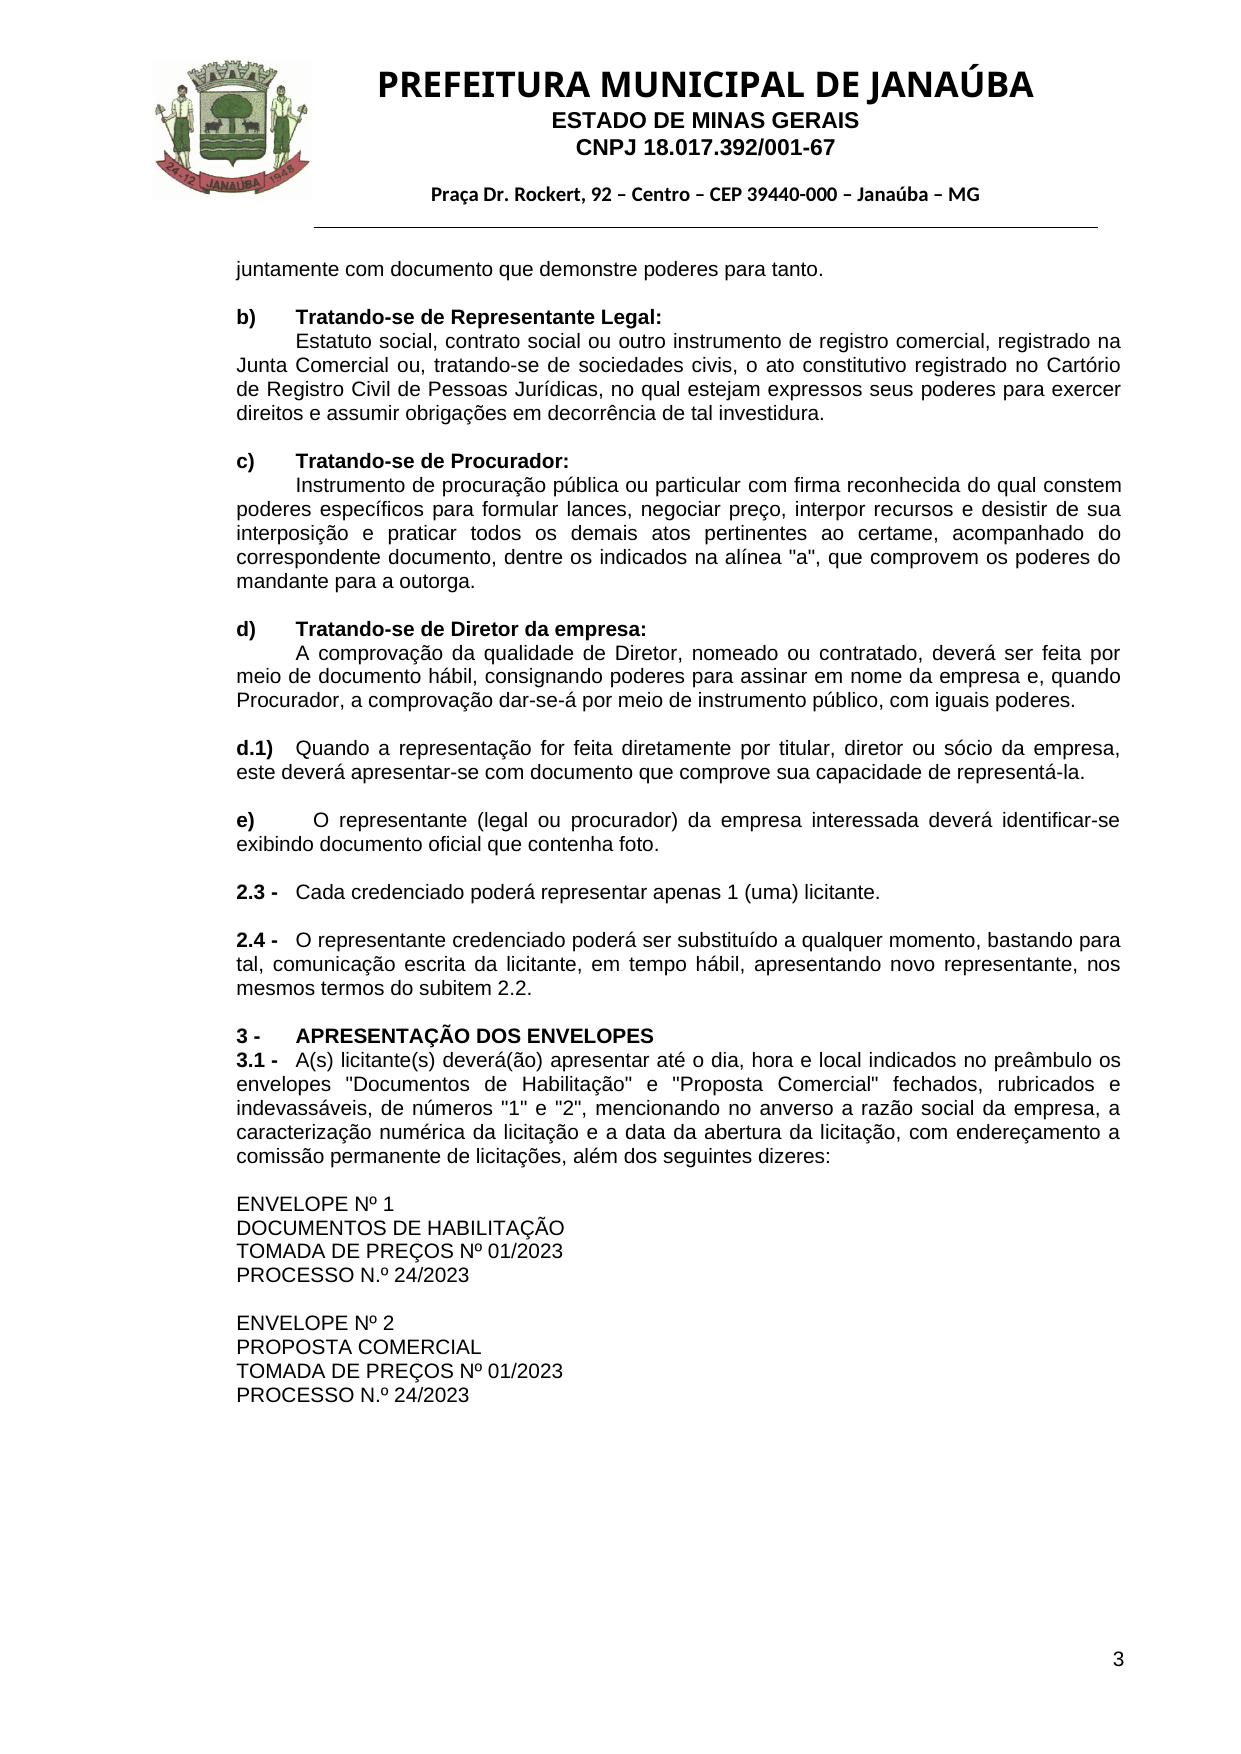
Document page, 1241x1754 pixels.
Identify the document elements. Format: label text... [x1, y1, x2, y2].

text d.1) Quando a representação for feita diretamente por titular, diretor ou sócio da empresa, este deverá apresentar-se com documento que comprove sua capacidade de representá-la. [236, 736, 1122, 784]
text e) O representante (legal ou procurador) da empresa interessada deverá identificar-se exibindo documento oficial que contenha foto. [236, 808, 1122, 856]
text PROCESSO N.º 24/2023 [236, 1263, 679, 1287]
text Instrumento de procuração pública ou particular com firma reconhecida do qual constem poderes específicos para formular lances, negociar preço, interpor recursos e desistir de sua interposição e praticar todos os demais atos pertinentes ao certame, acompanhado do correspondente documento, dentre os indicados na alínea "a", que comprovem os poderes do mandante para a outorga. [236, 473, 1122, 592]
text DOCUMENTOS DE HABILITAÇÃO [236, 1215, 679, 1239]
text c) Tratando-se de Procurador: [236, 449, 1122, 473]
text 3.1 - A(s) licitante(s) deverá(ão) apresentar até o dia, hora e local indicados no preâmbulo os envelopes "Documentos de Habilitação" e "Proposta Comercial" fechados, rubricados e indevassáveis, de números "1" e "2", mencionando no anverso a razão social da empresa, a caracterização numérica da licitação e a data da abertura da licitação, com endereçamento a comissão permanente de licitações, além dos seguintes dizeres: [236, 1048, 1122, 1167]
text b) Tratando-se de Representante Legal: [236, 305, 1122, 329]
text TOMADA DE PREÇOS Nº 01/2023 [236, 1359, 679, 1383]
text Estatuto social, contrato social ou outro instrumento de registro comercial, registrado na Junta Comercial ou, tratando-se de sociedades civis, o ato constitutivo registrado no Cartório de Registro Civil de Pessoas Jurídicas, no qual estejam expressos seus poderes para exercer direitos e assumir obrigações em decorrência de tal investidura. [236, 329, 1122, 425]
text A comprovação da qualidade de Diretor, nomeado ou contratado, deverá ser feita por meio de documento hábil, consignando poderes para assinar em nome da empresa e, quando Procurador, a comprovação dar-se-á por meio de instrumento público, com iguais poderes. [236, 640, 1122, 712]
text PROPOSTA COMERCIAL [236, 1335, 679, 1359]
text 3 - APRESENTAÇÃO DOS ENVELOPES [236, 1024, 1122, 1048]
text TOMADA DE PREÇOS Nº 01/2023 [236, 1239, 679, 1263]
text 2.3 - Cada credenciado poderá representar apenas 1 (uma) licitante. [236, 880, 1122, 904]
text 2.4 - O representante credenciado poderá ser substituído a qualquer momento, bastando para tal, comunicação escrita da licitante, em tempo hábil, apresentando novo representante, nos mesmos termos do subitem 2.2. [236, 928, 1122, 1000]
text ENVELOPE Nº 1 [236, 1191, 679, 1215]
picture [152, 59, 312, 199]
text ENVELOPE Nº 2 [236, 1311, 679, 1335]
text d) Tratando-se de Diretor da empresa: [236, 616, 1122, 640]
text PROCESSO N.º 24/2023 [236, 1383, 679, 1407]
